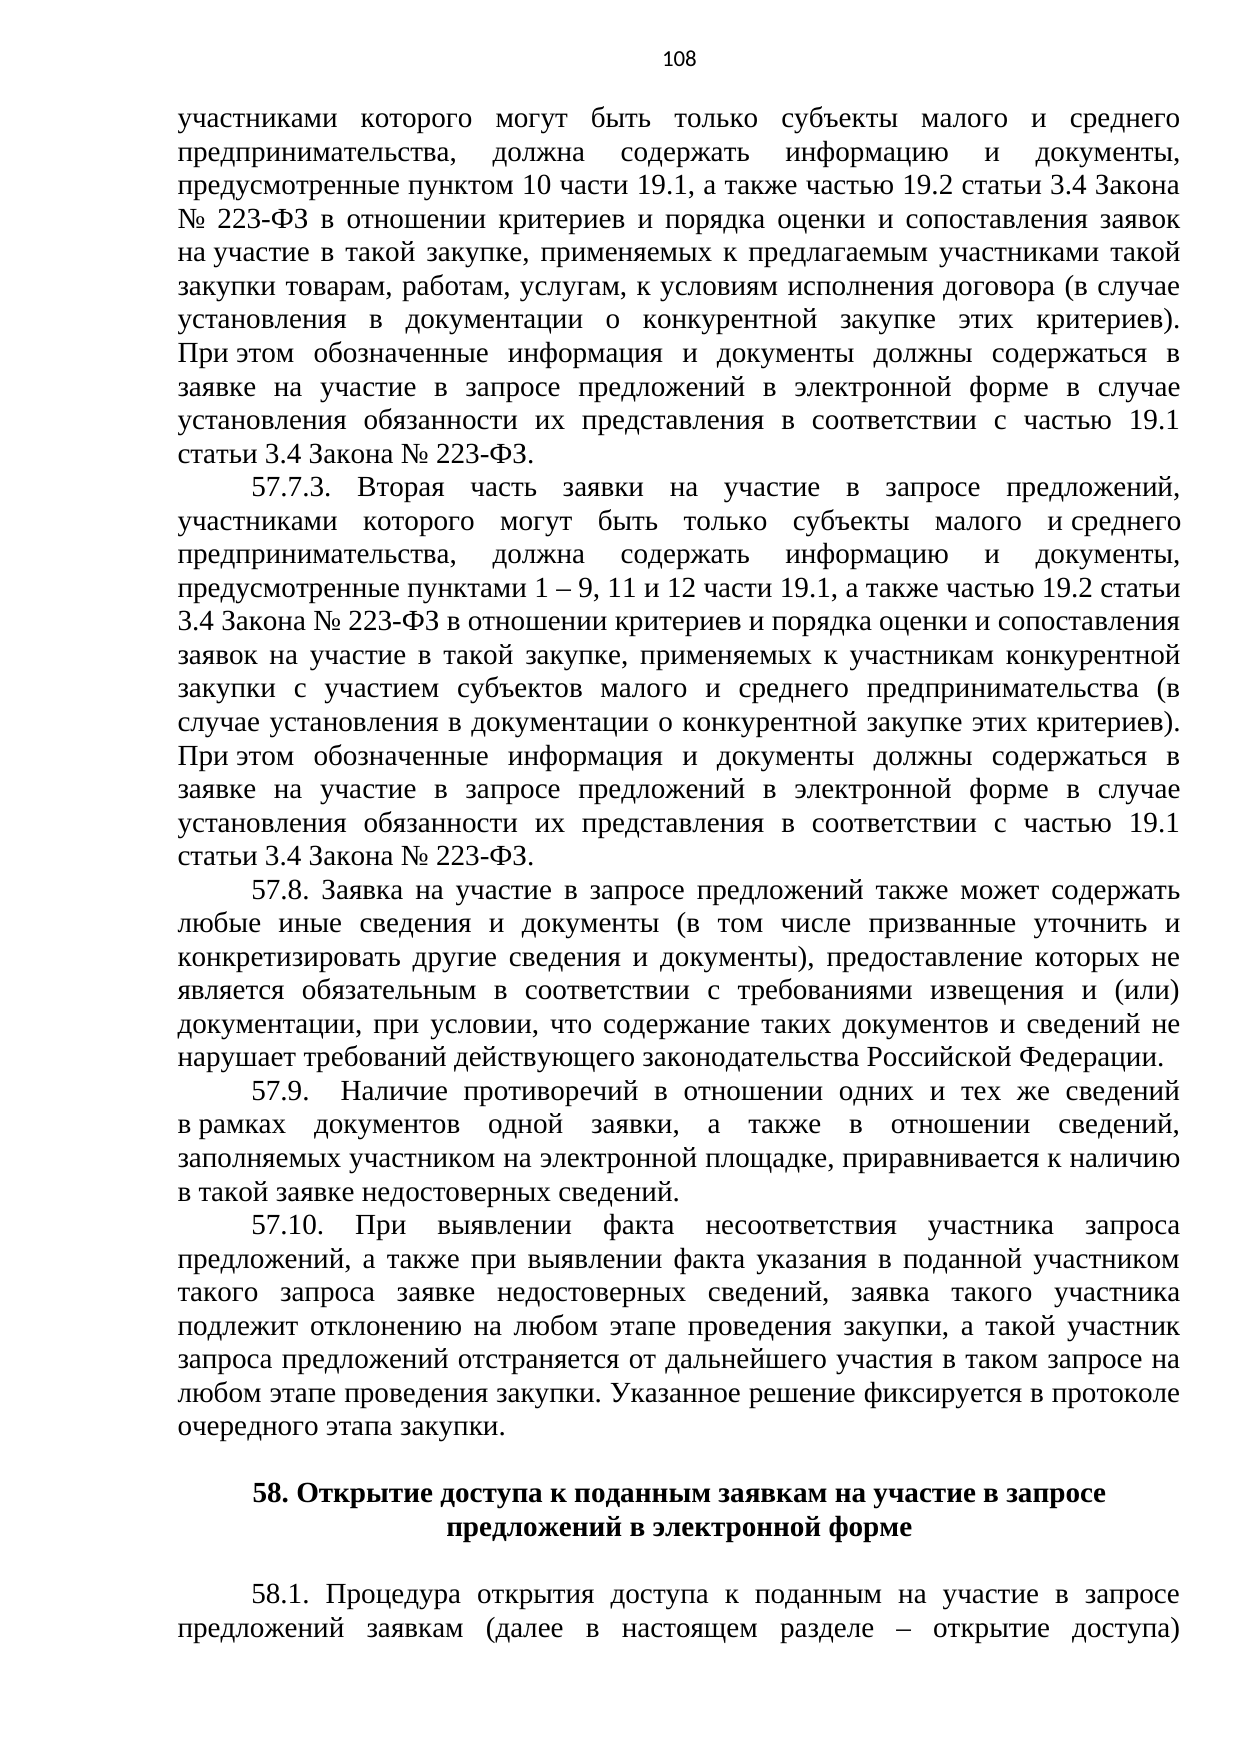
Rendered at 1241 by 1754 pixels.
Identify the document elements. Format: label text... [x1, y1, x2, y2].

text 57.9. Наличие противоречий в отношении одних и тех же сведений в рамках документов одной заявки, а также в отношении сведений, заполняемых участником на электронной площадке, приравнивается к наличию в такой заявке недостоверных сведений. [177, 1073, 1181, 1207]
text 57.10. При выявлении факта несоответствия участника запроса предложений, а также при выявлении факта указания в поданной участником такого запроса заявке недостоверных сведений, заявка такого участника подлежит отклонению на любом этапе проведения закупки, а такой участник запроса предложений отстраняется от дальнейшего участия в таком запросе на любом этапе проведения закупки. Указанное решение фиксируется в протоколе очередного этапа закупки. [177, 1207, 1181, 1442]
text 58. Открытие доступа к поданным заявкам на участие в запросе предложений в электронной форме [177, 1476, 1181, 1543]
text 57.8. Заявка на участие в запросе предложений также может содержать любые иные сведения и документы (в том числе призванные уточнить и конкретизировать другие сведения и документы), предоставление которых не является обязательным в соответствии с требованиями извещения и (или) документации, при условии, что содержание таких документов и сведений не нарушает требований действующего законодательства Российской Федерации. [177, 872, 1181, 1073]
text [177, 100, 1181, 469]
text 57.7.3. Вторая часть заявки на участие в запросе предложений, участниками которого могут быть только субъекты малого и среднего предпринимательства, должна содержать информацию и документы, предусмотренные пунктами 1 – 9, 11 и 12 части 19.1, а также частью 19.2 статьи 3.4 Закона № 223-ФЗ в отношении критериев и порядка оценки и сопоставления заявок на участие в такой закупке, применяемых к участникам конкурентной закупки с участием субъектов малого и среднего предпринимательства (в случае установления в документации о конкурентной закупке этих критериев). При этом обозначенные информация и документы должны содержаться в заявке на участие в запросе предложений в электронной форме в случае установления обязанности их представления в соответствии с частью 19.1 статьи 3.4 Закона № 223-ФЗ. [177, 469, 1181, 872]
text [177, 1576, 1181, 1643]
